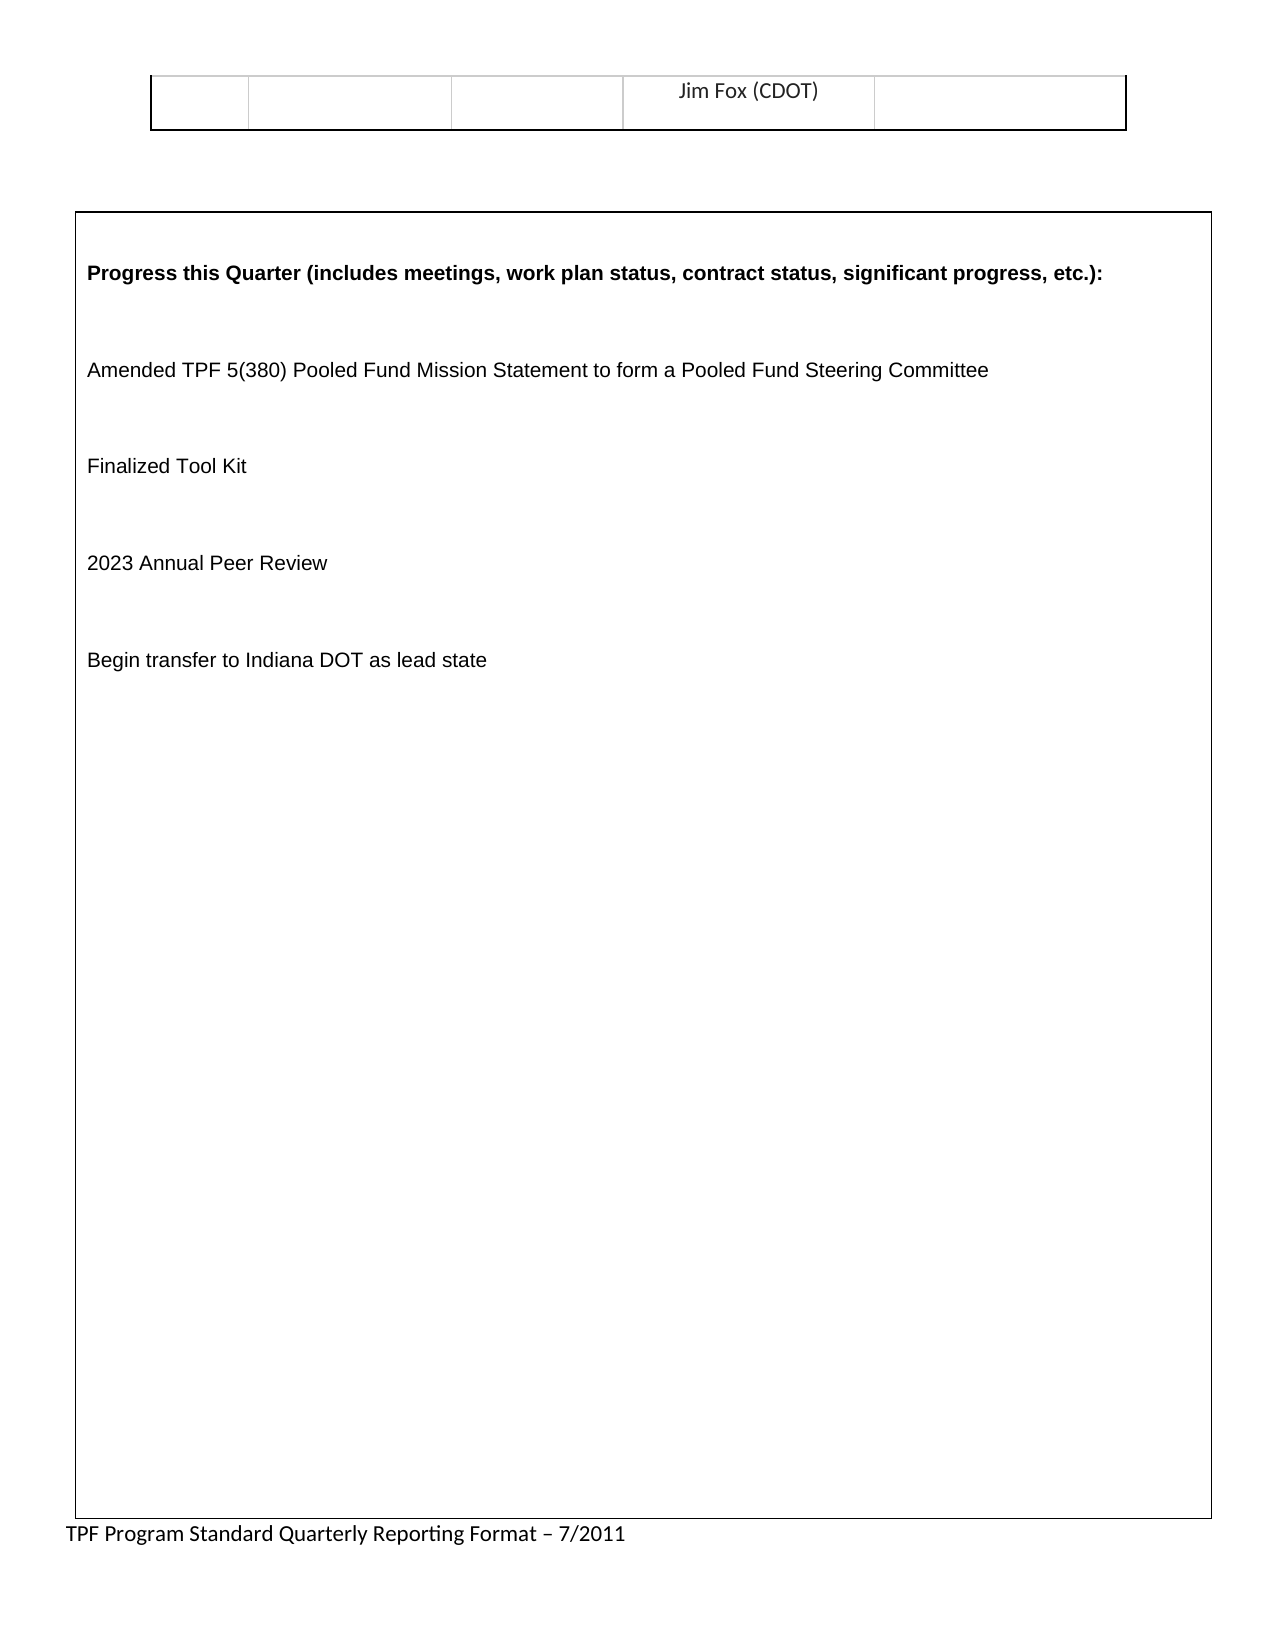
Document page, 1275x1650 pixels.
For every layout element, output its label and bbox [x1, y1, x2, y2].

table_header [76, 213, 1211, 1517]
table_cell [624, 77, 874, 129]
